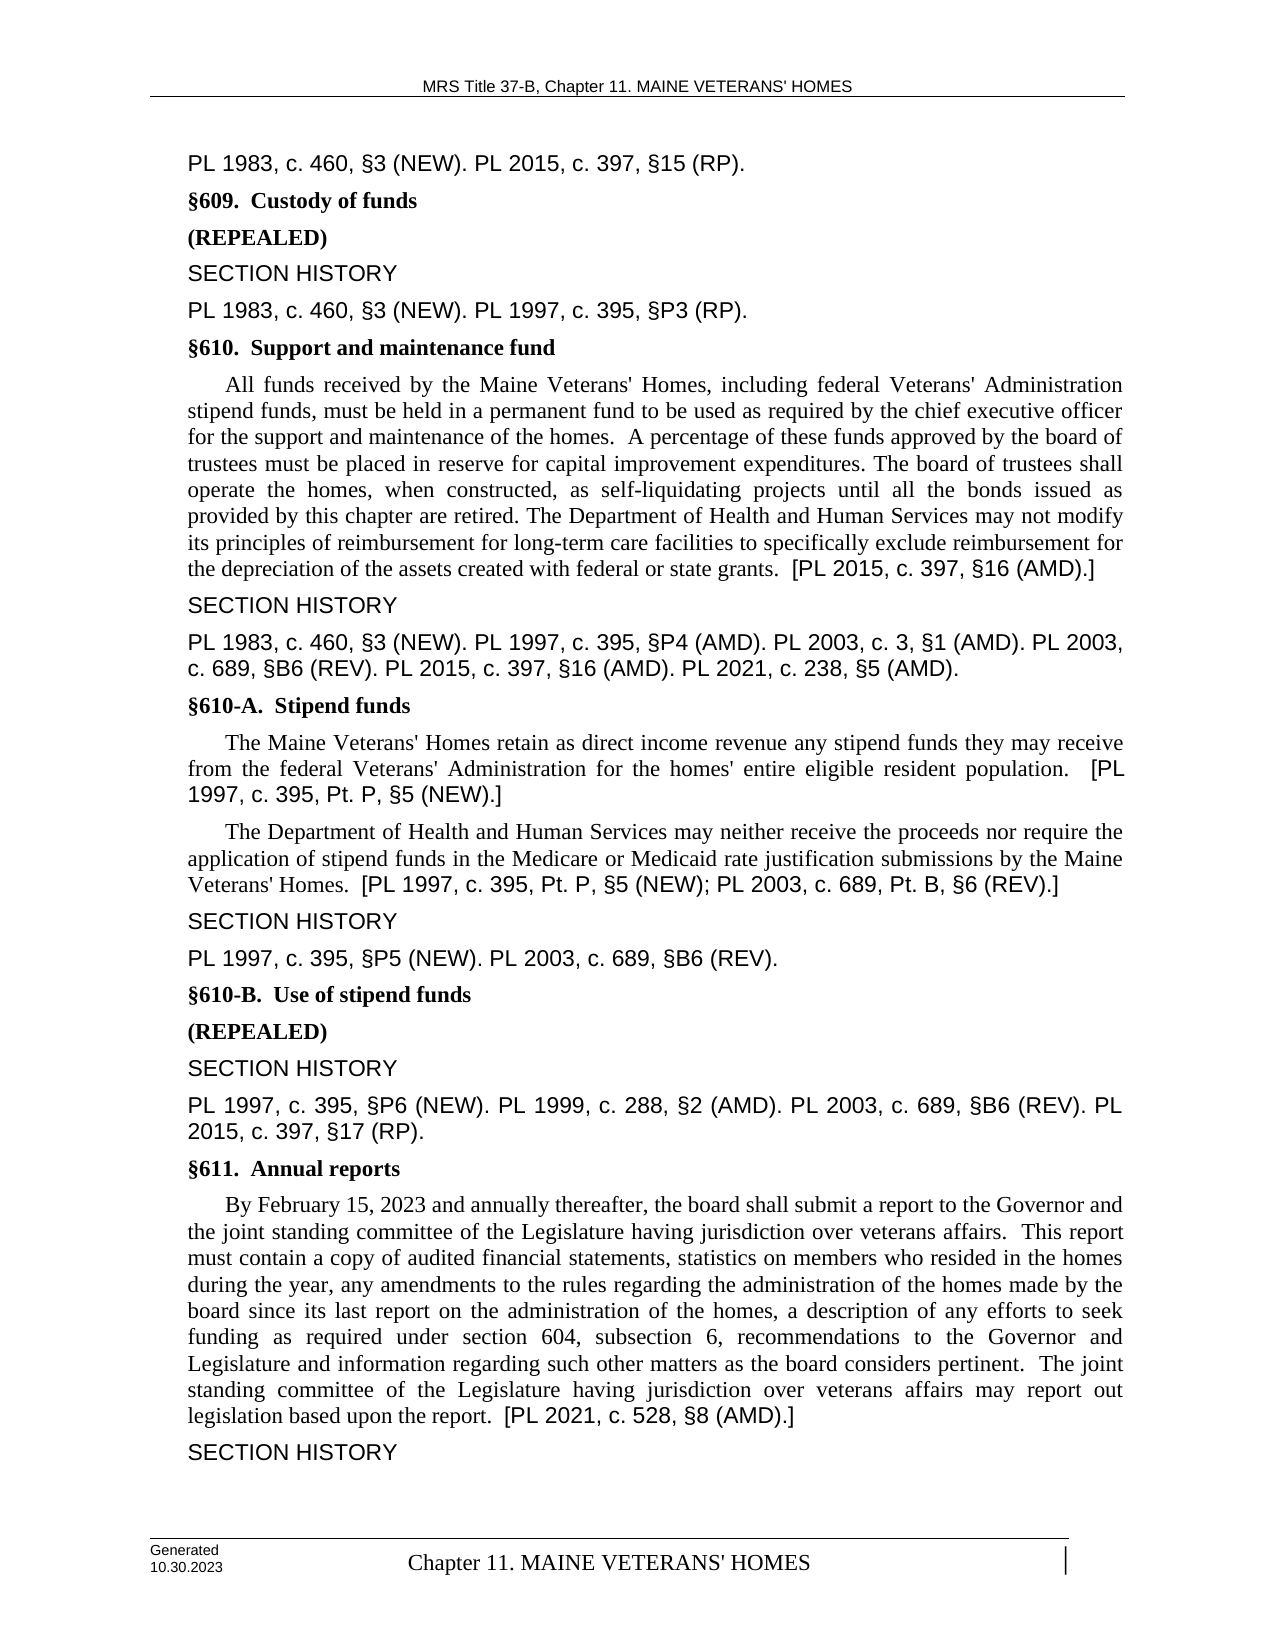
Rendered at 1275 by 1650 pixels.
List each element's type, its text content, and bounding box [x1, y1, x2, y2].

text All funds received by the Maine Veterans' Homes, including federal Veterans' Administration stipend funds, must be held in a permanent fund to be used as required by the chief executive officer for the support and maintenance of the homes. A percentage of these funds approved by the board of trustees must be placed in reserve for capital improvement expenditures. The board of trustees shall operate the homes, when constructed, as self-liquidating projects until all the bonds issued as provided by this chapter are retired. The Department of Health and Human Services may not modify its principles of reimbursement for long-term care facilities to specifically exclude reimbursement for the depreciation of the assets created with federal or state grants. [PL 2015, c. 397, §16 (AMD).] [187, 371, 1125, 582]
text SECTION HISTORY [187, 260, 1125, 287]
text PL 1983, c. 460, §3 (NEW). PL 2015, c. 397, §15 (RP). [187, 150, 1125, 176]
text The Department of Health and Human Services may neither receive the proceeds nor require the application of stipend funds in the Medicare or Medicaid rate justification submissions by the Maine Veterans' Homes. [PL 1997, c. 395, Pt. P, §5 (NEW); PL 2003, c. 689, Pt. B, §6 (REV).] [187, 818, 1125, 897]
text SECTION HISTORY [187, 1055, 1125, 1081]
text The Maine Veterans' Homes retain as direct income revenue any stipend funds they may receive from the federal Veterans' Administration for the homes' entire eligible resident population. [PL 1997, c. 395, Pt. P, §5 (NEW).] [187, 729, 1125, 808]
text (REPEALED) [187, 223, 1125, 250]
text By February 15, 2023 and annually thereafter, the board shall submit a report to the Governor and the joint standing committee of the Legislature having jurisdiction over veterans affairs. This report must contain a copy of audited financial statements, statistics on members who resided in the homes during the year, any amendments to the rules regarding the administration of the homes made by the board since its last report on the administration of the homes, a description of any efforts to seek funding as required under section 604, subsection 6, recommendations to the Governor and Legislature and information regarding such other matters as the board considers pertinent. The joint standing committee of the Legislature having jurisdiction over veterans affairs may report out legislation based upon the report. [PL 2021, c. 528, §8 (AMD).] [187, 1192, 1125, 1429]
text SECTION HISTORY [187, 592, 1125, 618]
text §610-A. Stipend funds [187, 692, 1125, 718]
text §611. Annual reports [187, 1155, 1125, 1181]
text SECTION HISTORY [187, 1439, 1125, 1466]
text PL 1997, c. 395, §P5 (NEW). PL 2003, c. 689, §B6 (REV). [187, 944, 1125, 971]
text PL 1983, c. 460, §3 (NEW). PL 1997, c. 395, §P3 (RP). [187, 297, 1125, 323]
text §609. Custody of funds [187, 187, 1125, 213]
text §610. Support and maintenance fund [187, 334, 1125, 360]
text SECTION HISTORY [187, 908, 1125, 934]
text PL 1983, c. 460, §3 (NEW). PL 1997, c. 395, §P4 (AMD). PL 2003, c. 3, §1 (AMD). PL 2003, c. 689, §B6 (REV). PL 2015, c. 397, §16 (AMD). PL 2021, c. 238, §5 (AMD). [187, 629, 1125, 681]
text §610-B. Use of stipend funds [187, 981, 1125, 1008]
text (REPEALED) [187, 1018, 1125, 1044]
text PL 1997, c. 395, §P6 (NEW). PL 1999, c. 288, §2 (AMD). PL 2003, c. 689, §B6 (REV). PL 2015, c. 397, §17 (RP). [187, 1092, 1125, 1144]
